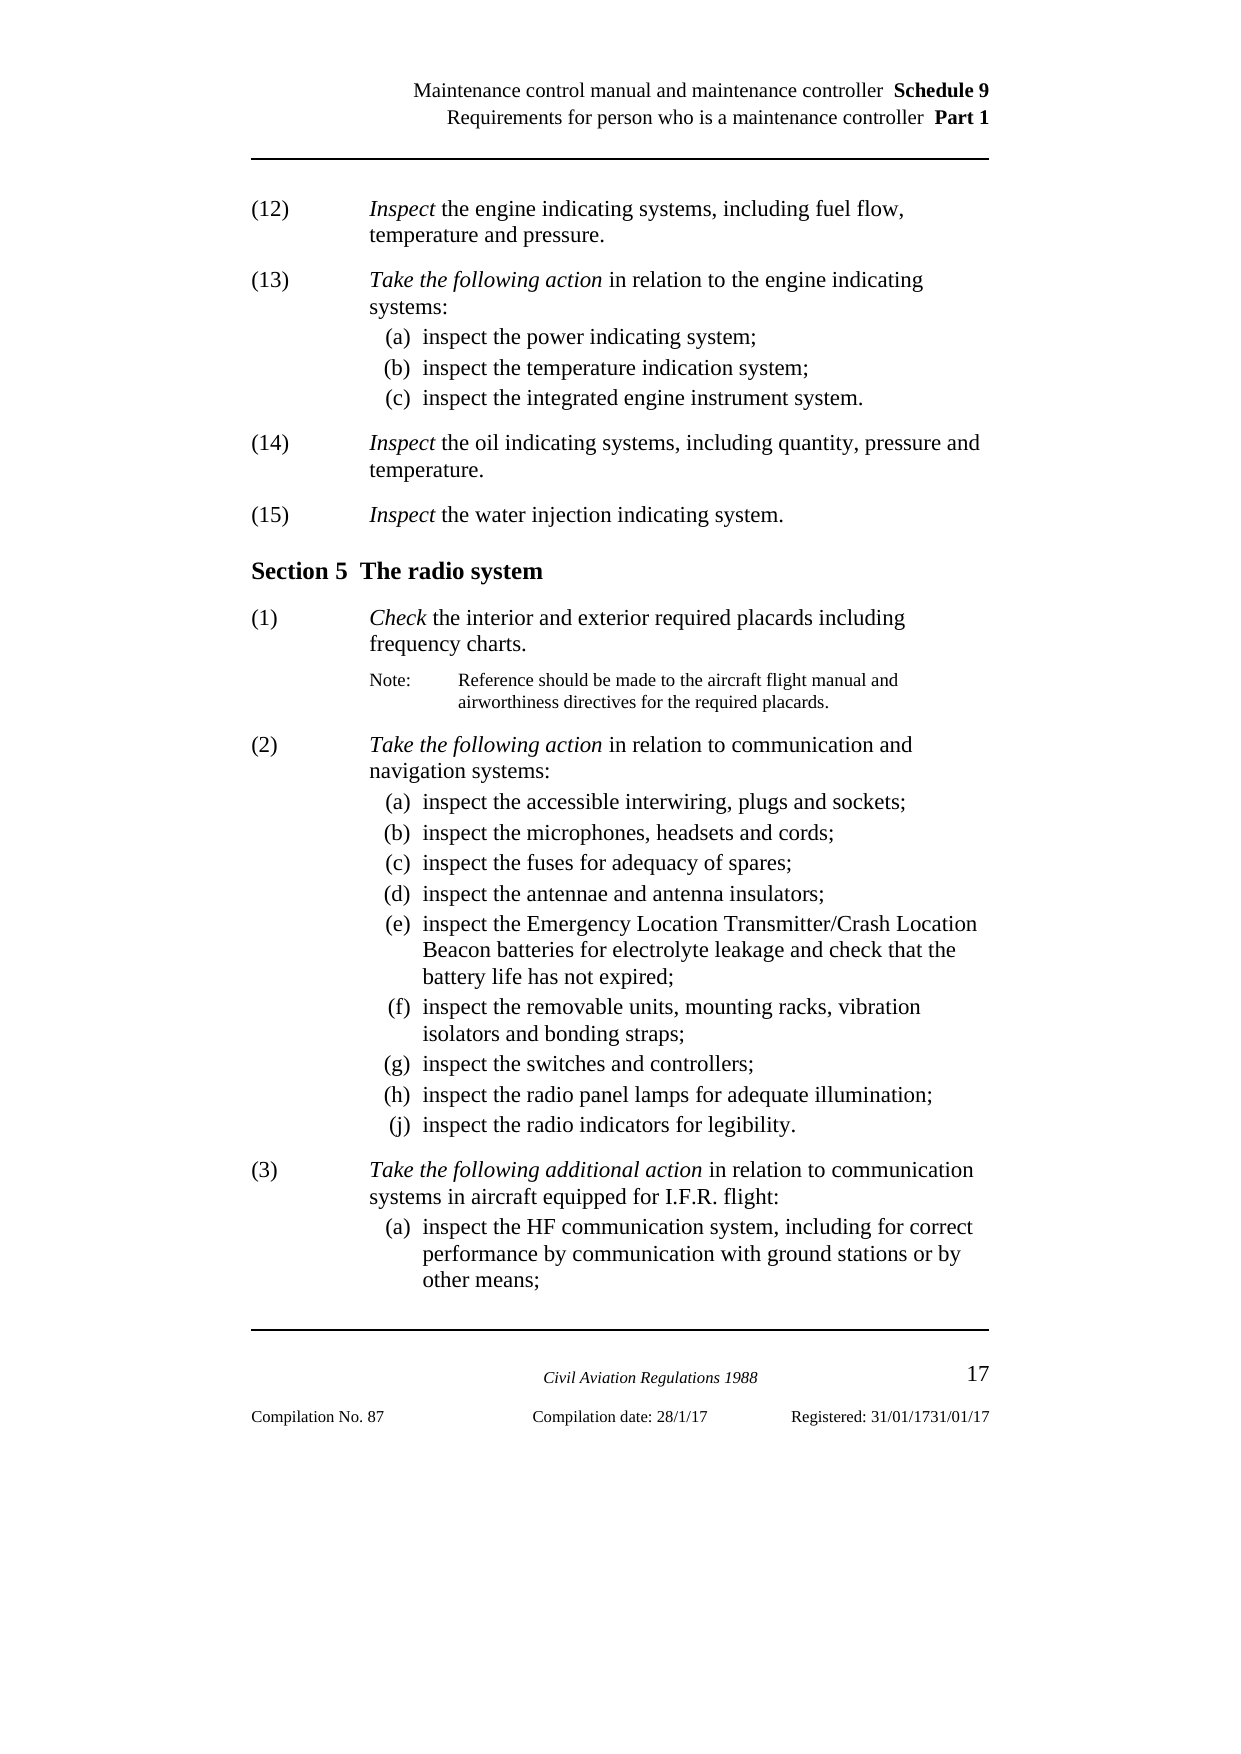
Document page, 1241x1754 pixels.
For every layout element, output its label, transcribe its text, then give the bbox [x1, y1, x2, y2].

text (1) Check the interior and exterior required placards including frequency charts. [251, 604, 989, 657]
text (e) inspect the Emergency Location Transmitter/Crash Location Beacon batteries for electrolyte leakage and check that the battery life has not expired; [251, 910, 989, 989]
text (12) Inspect the engine indicating systems, including fuel flow, temperature and pressure. [251, 195, 989, 248]
text (a) inspect the accessible interwiring, plugs and sockets; [251, 788, 989, 814]
text (15) Inspect the water injection indicating system. [251, 501, 989, 527]
text (3) Take the following additional action in relation to communication systems in aircraft equipped for I.F.R. flight: [251, 1156, 989, 1209]
text (f) inspect the removable units, mounting racks, vibration isolators and bonding straps; [251, 993, 989, 1046]
text (2) Take the following action in relation to communication and navigation systems: [251, 731, 989, 784]
text (b) inspect the microphones, headsets and cords; [251, 818, 989, 845]
text (14) Inspect the oil indicating systems, including quantity, pressure and temperature. [251, 429, 989, 482]
text Section 5 The radio system [251, 556, 989, 585]
text (a) inspect the HF communication system, including for correct performance by communication with ground stations or by other means; [251, 1213, 989, 1292]
text (g) inspect the switches and controllers; [251, 1050, 989, 1077]
text (13) Take the following action in relation to the engine indicating systems: [251, 266, 989, 319]
text (c) inspect the integrated engine instrument system. [251, 384, 989, 411]
text (b) inspect the temperature indication system; [251, 354, 989, 380]
text (c) inspect the fuses for adequacy of spares; [251, 849, 989, 875]
text (a) inspect the power indicating system; [251, 323, 989, 349]
text (h) inspect the radio panel lamps for adequate illumination; [251, 1081, 989, 1107]
text (j) inspect the radio indicators for legibility. [251, 1111, 989, 1138]
text Note: Reference should be made to the aircraft flight manual and airworthiness directives for the required placards. [369, 669, 989, 712]
text (d) inspect the antennae and antenna insulators; [251, 879, 989, 906]
